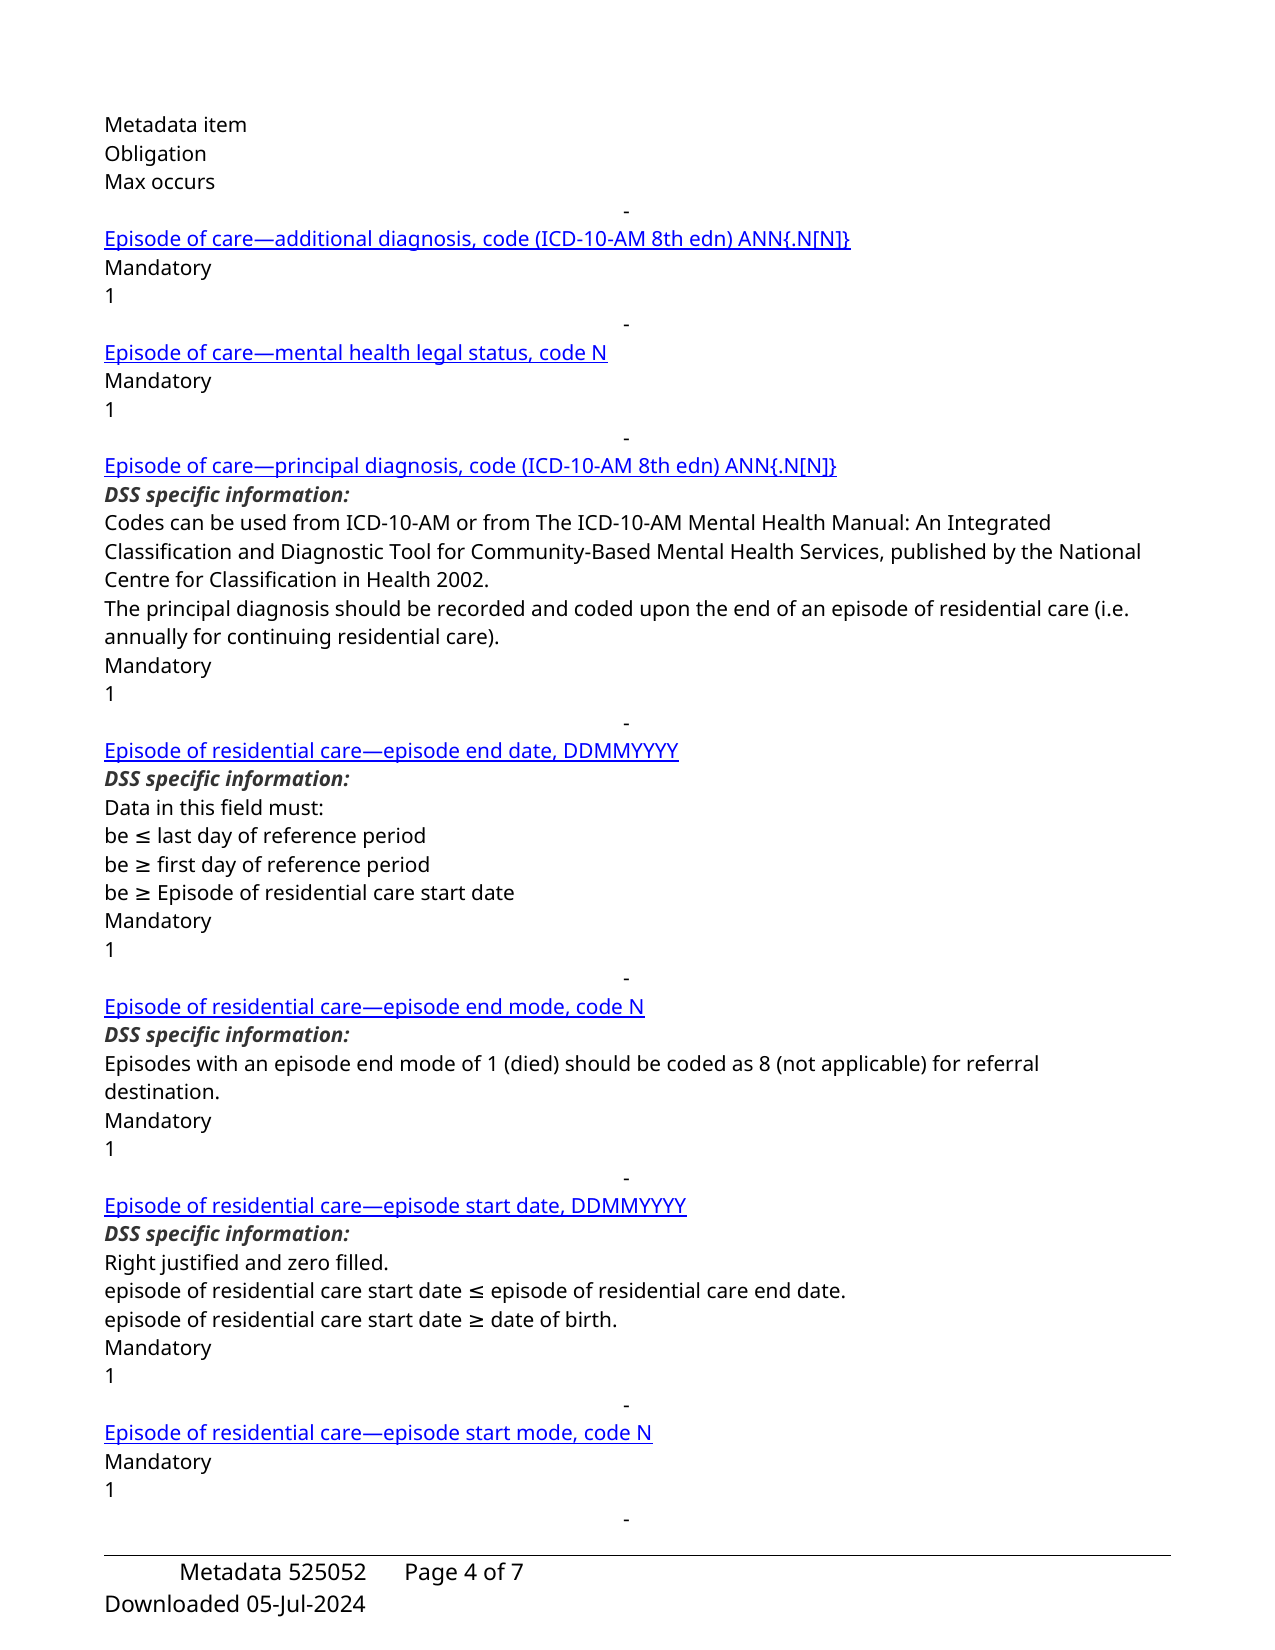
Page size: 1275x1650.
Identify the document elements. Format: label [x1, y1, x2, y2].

table_cell [93, 110, 1159, 1532]
